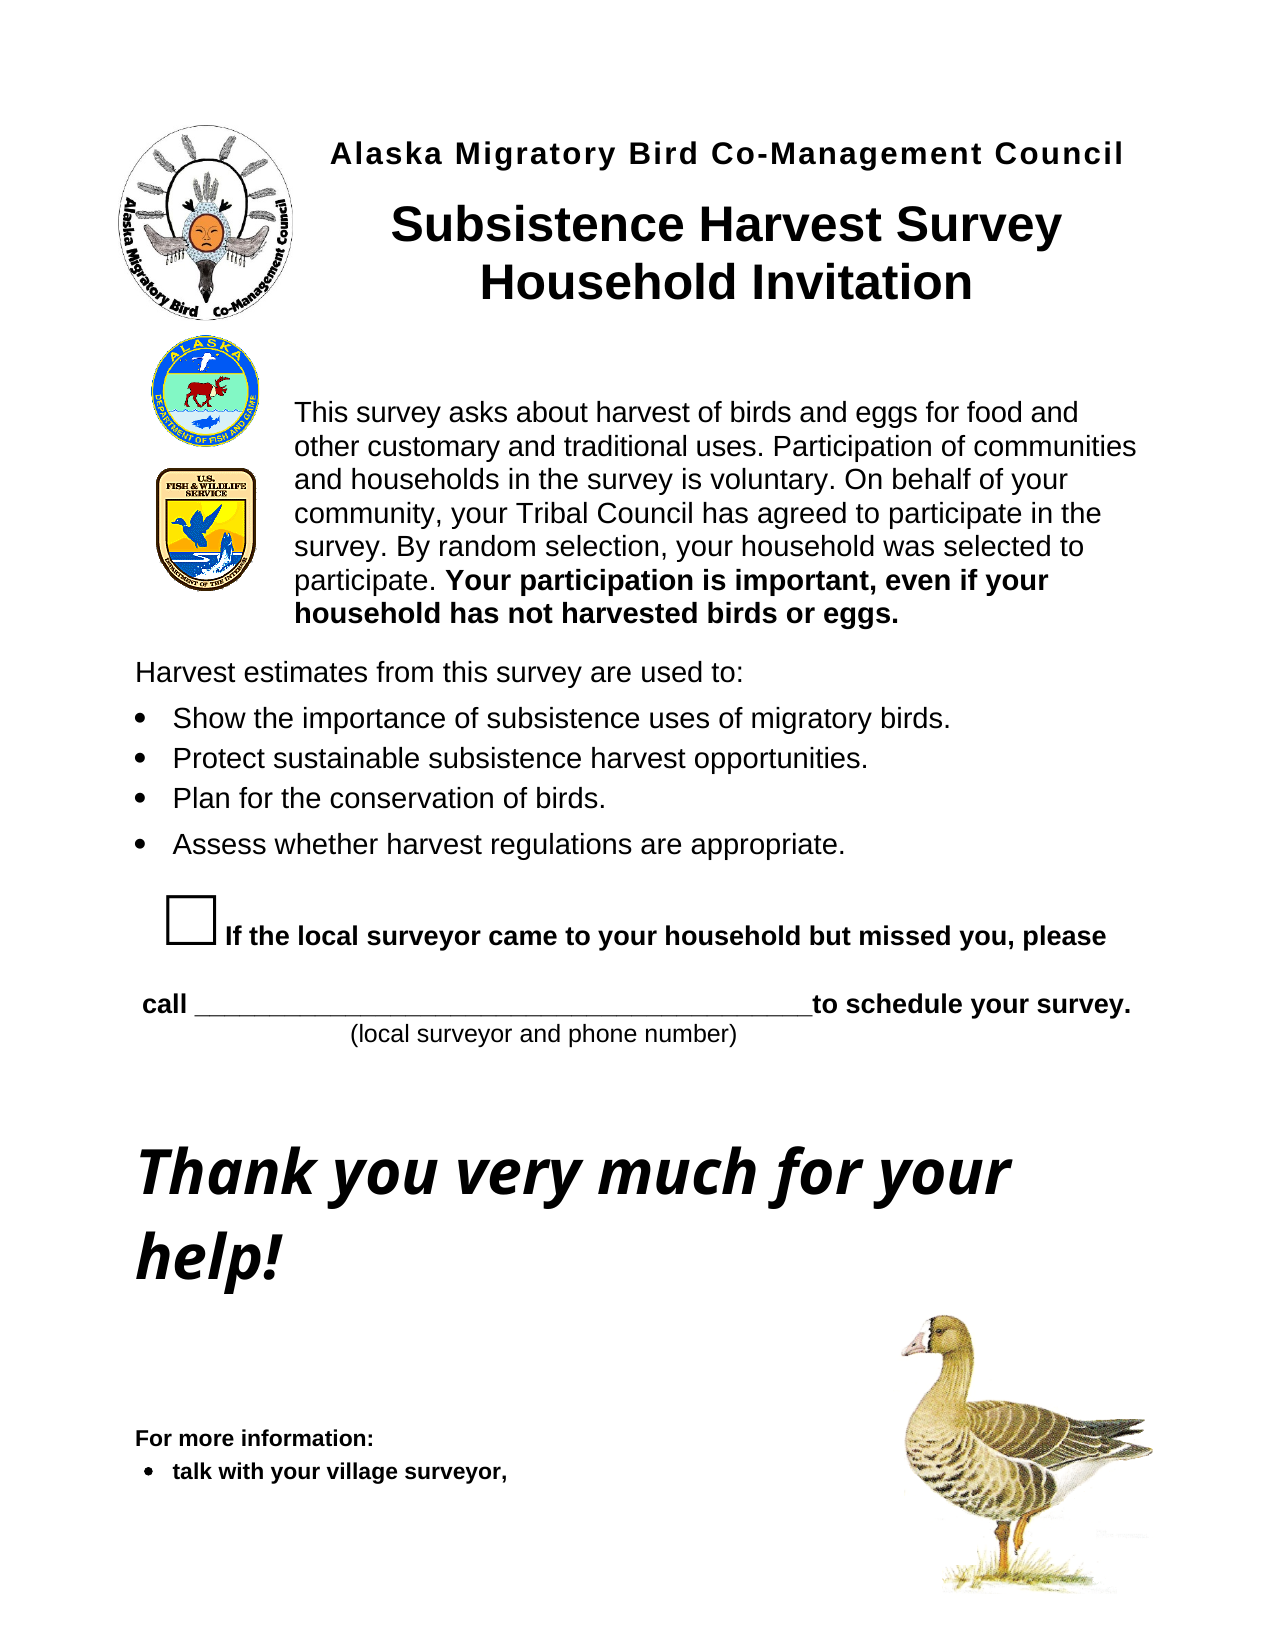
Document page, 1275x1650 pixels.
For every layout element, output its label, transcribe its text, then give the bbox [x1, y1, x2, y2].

picture [151, 464, 260, 595]
picture [118, 125, 293, 321]
text Harvest estimates from this survey are used to: [135, 655, 1140, 688]
list Protect sustainable subsistence harvest opportunities. [135, 741, 1140, 775]
text call _________________________________________to schedule your survey. [135, 988, 1138, 1019]
picture [151, 335, 260, 447]
picture [891, 1311, 1162, 1594]
list talk with your village surveyor, [144, 1458, 891, 1484]
text Thank you very much for your help! [135, 1128, 1140, 1298]
text □ If the local surveyor came to your household but missed you, please [135, 867, 1138, 963]
list Show the importance of subsistence uses of migratory birds. [135, 701, 1140, 735]
text (local surveyor and phone number) [285, 1019, 1138, 1048]
text Alaska Migratory Bird Co-Management Council [313, 135, 1140, 171]
text For more information: [135, 1425, 891, 1452]
list Assess whether harvest regulations are appropriate. [135, 827, 1140, 861]
text This survey asks about harvest of birds and eggs for food and other customary and traditional uses. Participation of communities and households in the survey is voluntary. On behalf of your community, your Tribal Council has agreed to participate in the survey. By random selection, your household was selected to participate. Your participation is important, even if your household has not harvested birds or eggs. [294, 395, 1140, 630]
list Plan for the conservation of birds. [135, 781, 1140, 815]
text Subsistence Harvest Survey Household Invitation [313, 195, 1140, 310]
